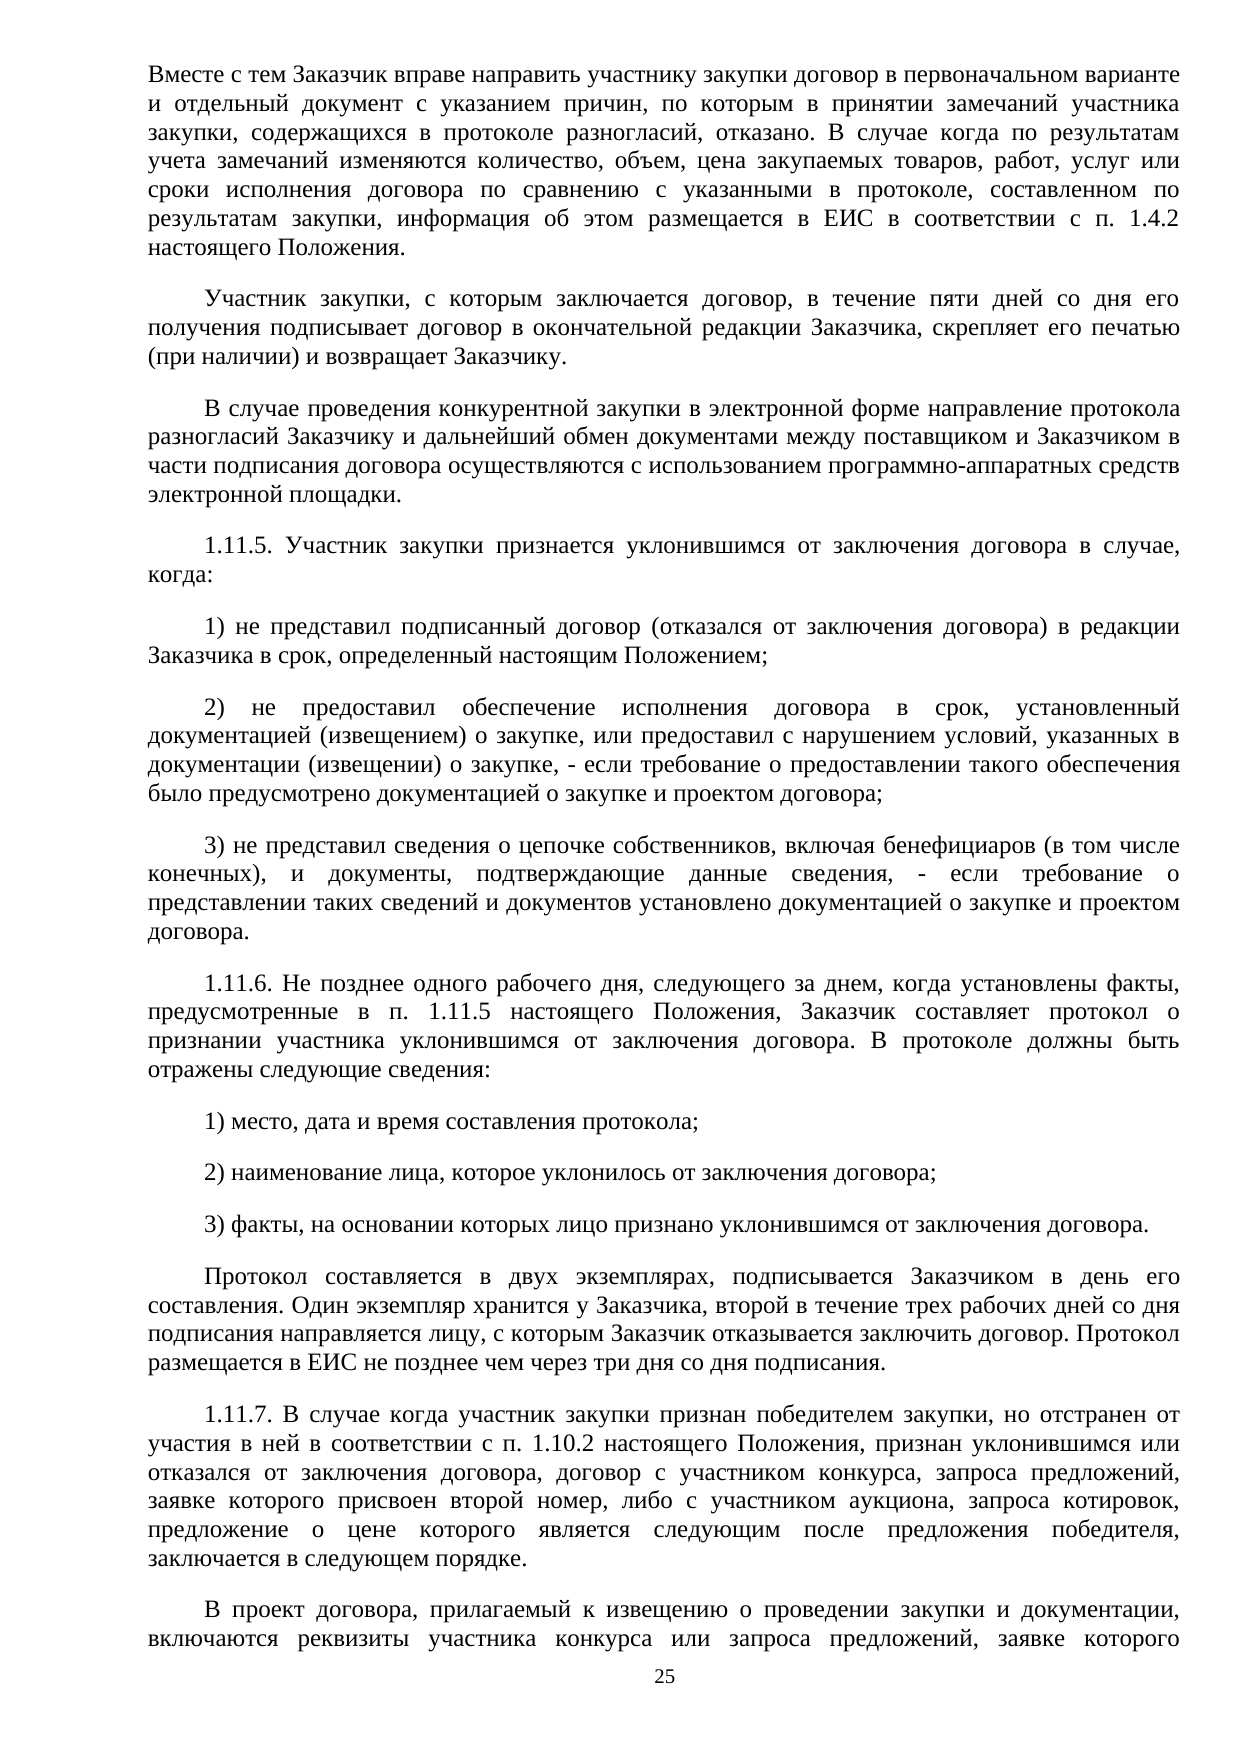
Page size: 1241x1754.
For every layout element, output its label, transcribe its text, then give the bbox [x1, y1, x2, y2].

text 3) факты, на основании которых лицо признано уклонившимся от заключения договора. [148, 1209, 1181, 1238]
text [148, 1594, 1181, 1652]
text 1.11.6. Не позднее одного рабочего дня, следующего за днем, когда установлены факты, предусмотренные в п. 1.11.5 настоящего Положения, Заказчик составляет протокол о признании участника уклонившимся от заключения договора. В протоколе должны быть отражены следующие сведения: [148, 968, 1181, 1083]
text Протокол составляется в двух экземплярах, подписывается Заказчиком в день его составления. Один экземпляр хранится у Заказчика, второй в течение трех рабочих дней со дня подписания направляется лицу, с которым Заказчик отказывается заключить договор. Протокол размещается в ЕИС не позднее чем через три дня со дня подписания. [148, 1261, 1181, 1376]
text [148, 59, 1181, 260]
text 2) не предоставил обеспечение исполнения договора в срок, установленный документацией (извещением) о закупке, или предоставил с нарушением условий, указанных в документации (извещении) о закупке, - если требование о предоставлении такого обеспечения было предусмотрено документацией о закупке и проектом договора; [148, 692, 1181, 807]
text В случае проведения конкурентной закупки в электронной форме направление протокола разногласий Заказчику и дальнейший обмен документами между поставщиком и Заказчиком в части подписания договора осуществляются с использованием программно-аппаратных средств электронной площадки. [148, 393, 1181, 508]
text 1) место, дата и время составления протокола; [148, 1106, 1181, 1134]
text 1.11.5. Участник закупки признается уклонившимся от заключения договора в случае, когда: [148, 531, 1181, 588]
text 1) не представил подписанный договор (отказался от заключения договора) в редакции Заказчика в срок, определенный настоящим Положением; [148, 611, 1181, 669]
text 3) не представил сведения о цепочке собственников, включая бенефициаров (в том числе конечных), и документы, подтверждающие данные сведения, - если требование о представлении таких сведений и документов установлено документацией о закупке и проектом договора. [148, 830, 1181, 945]
text Участник закупки, с которым заключается договор, в течение пяти дней со дня его получения подписывает договор в окончательной редакции Заказчика, скрепляет его печатью (при наличии) и возвращает Заказчику. [148, 283, 1181, 369]
text 1.11.7. В случае когда участник закупки признан победителем закупки, но отстранен от участия в ней в соответствии с п. 1.10.2 настоящего Положения, признан уклонившимся или отказался от заключения договора, договор с участником конкурса, запроса предложений, заявке которого присвоен второй номер, либо с участником аукциона, запроса котировок, предложение о цене которого является следующим после предложения победителя, заключается в следующем порядке. [148, 1399, 1181, 1572]
text 2) наименование лица, которое уклонилось от заключения договора; [148, 1157, 1181, 1186]
